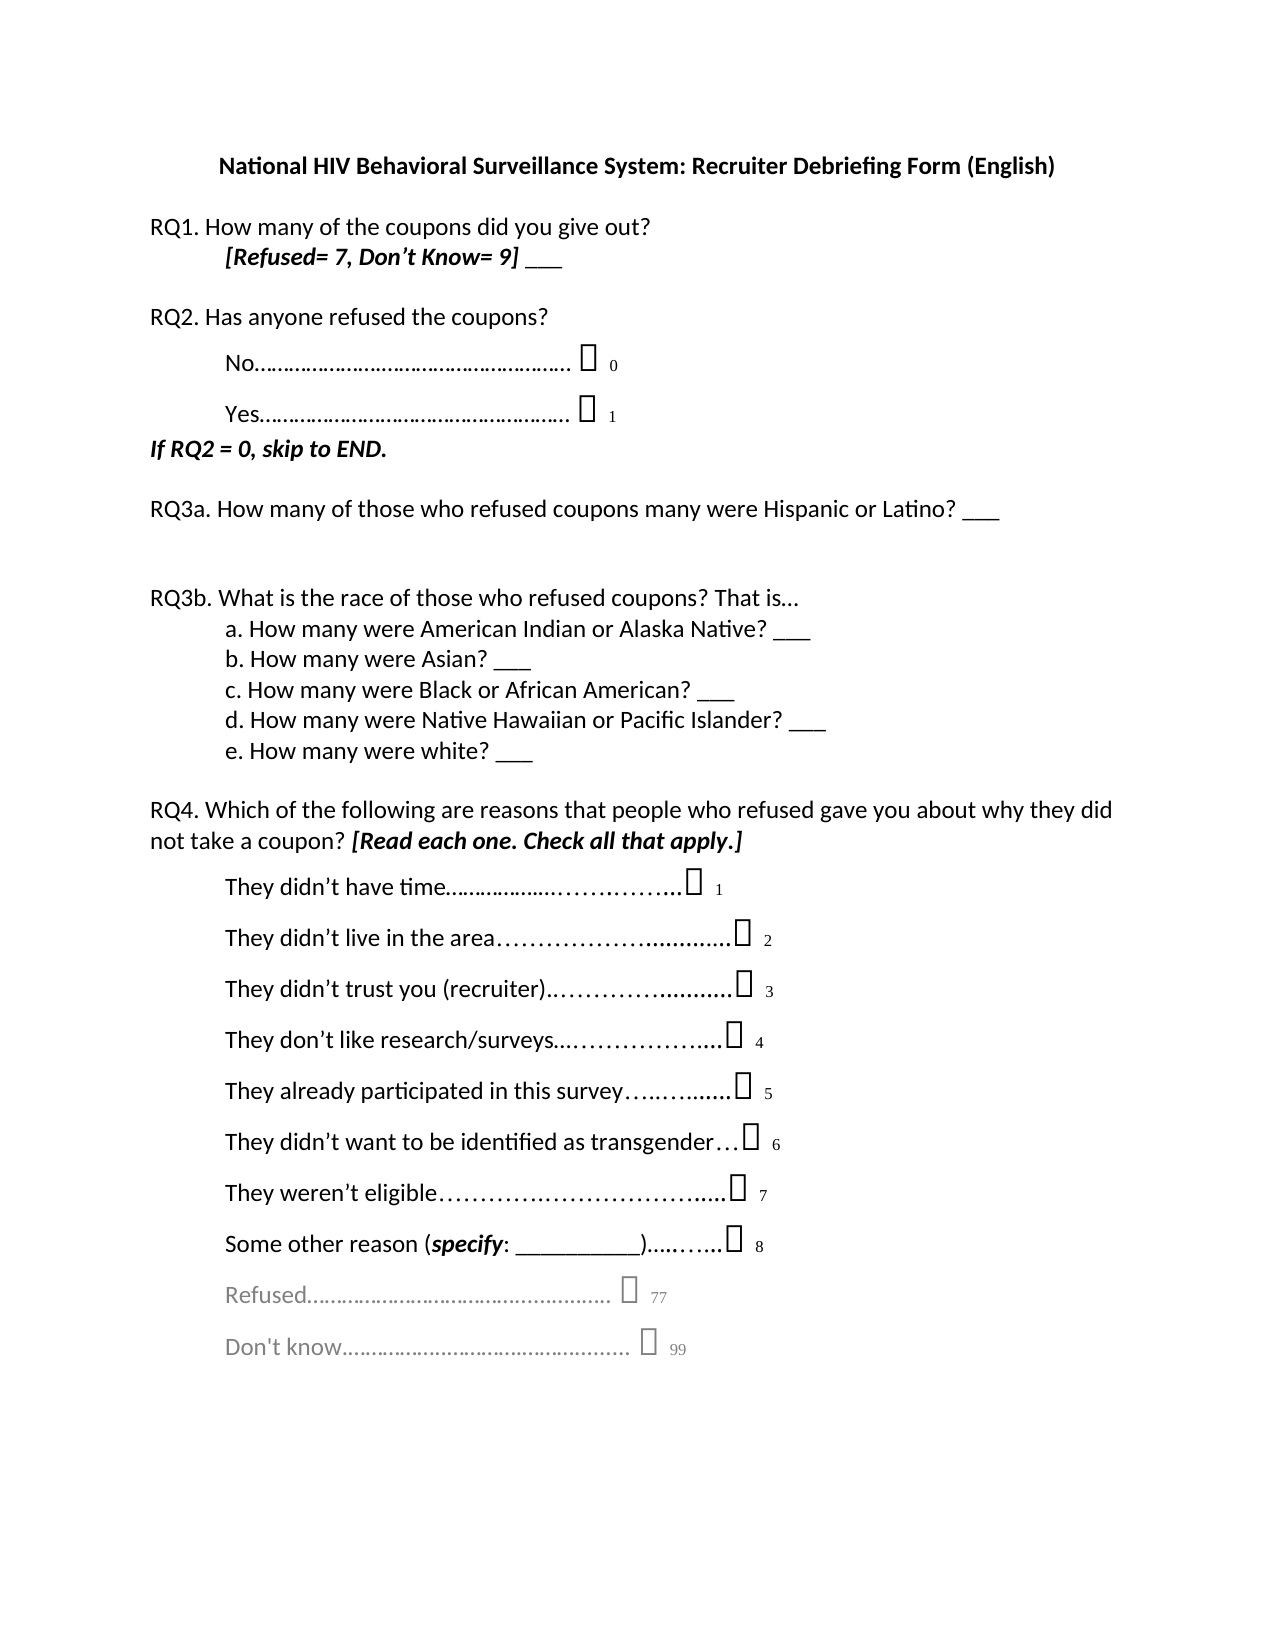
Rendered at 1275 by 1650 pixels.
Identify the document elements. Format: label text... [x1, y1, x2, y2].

text b. How many were Asian? ___ [150, 643, 1125, 674]
text They don’t like research/surveys……………….... 4 [150, 1008, 1125, 1059]
text a. How many were American Indian or Alaska Native? ___ [150, 613, 1125, 643]
text Refused………………………………......…..…..  77 [150, 1264, 1125, 1315]
text National HIV Behavioral Surveillance System: Recruiter Debriefing Form (English) [150, 150, 1125, 181]
text No………………….……………………………  0 [150, 331, 1125, 382]
text They didn’t have time…………….……….……... 1 [150, 855, 1125, 906]
text e. How many were white? ___ [150, 735, 1125, 766]
text d. How many were Native Hawaiian or Pacific Islander? ___ [150, 704, 1125, 735]
text They already participated in this survey…..…....... 5 [150, 1059, 1125, 1111]
text Yes………………………………………………  1 [150, 382, 1125, 433]
text RQ1. How many of the coupons did you give out? [150, 211, 1125, 242]
text They weren’t eligible………….………………..... 7 [150, 1162, 1125, 1213]
text [Refused= 7, Don’t Know= 9] ___ [150, 242, 1125, 272]
text c. How many were Black or African American? ___ [150, 674, 1125, 704]
text Some other reason (specify: __________)…..…... 8 [150, 1213, 1125, 1264]
text RQ4. Which of the following are reasons that people who refused gave you about why they did not take a coupon? [Read each one. Check all that apply.] [150, 794, 1125, 855]
text If RQ2 = 0, skip to END. [150, 433, 1125, 464]
text RQ2. Has anyone refused the coupons? [150, 301, 1125, 331]
text RQ3b. What is the race of those who refused coupons? That is… [150, 582, 1125, 613]
text RQ3a. How many of those who refused coupons many were Hispanic or Latino? ___ [150, 493, 1125, 523]
text They didn’t want to be identified as transgender… 6 [150, 1111, 1125, 1162]
text Don't know.……………..………….……….........  99 [150, 1315, 1125, 1366]
text They didn’t trust you (recruiter)..…………........... 3 [150, 957, 1125, 1008]
text They didn’t live in the area………………............. 2 [150, 906, 1125, 957]
